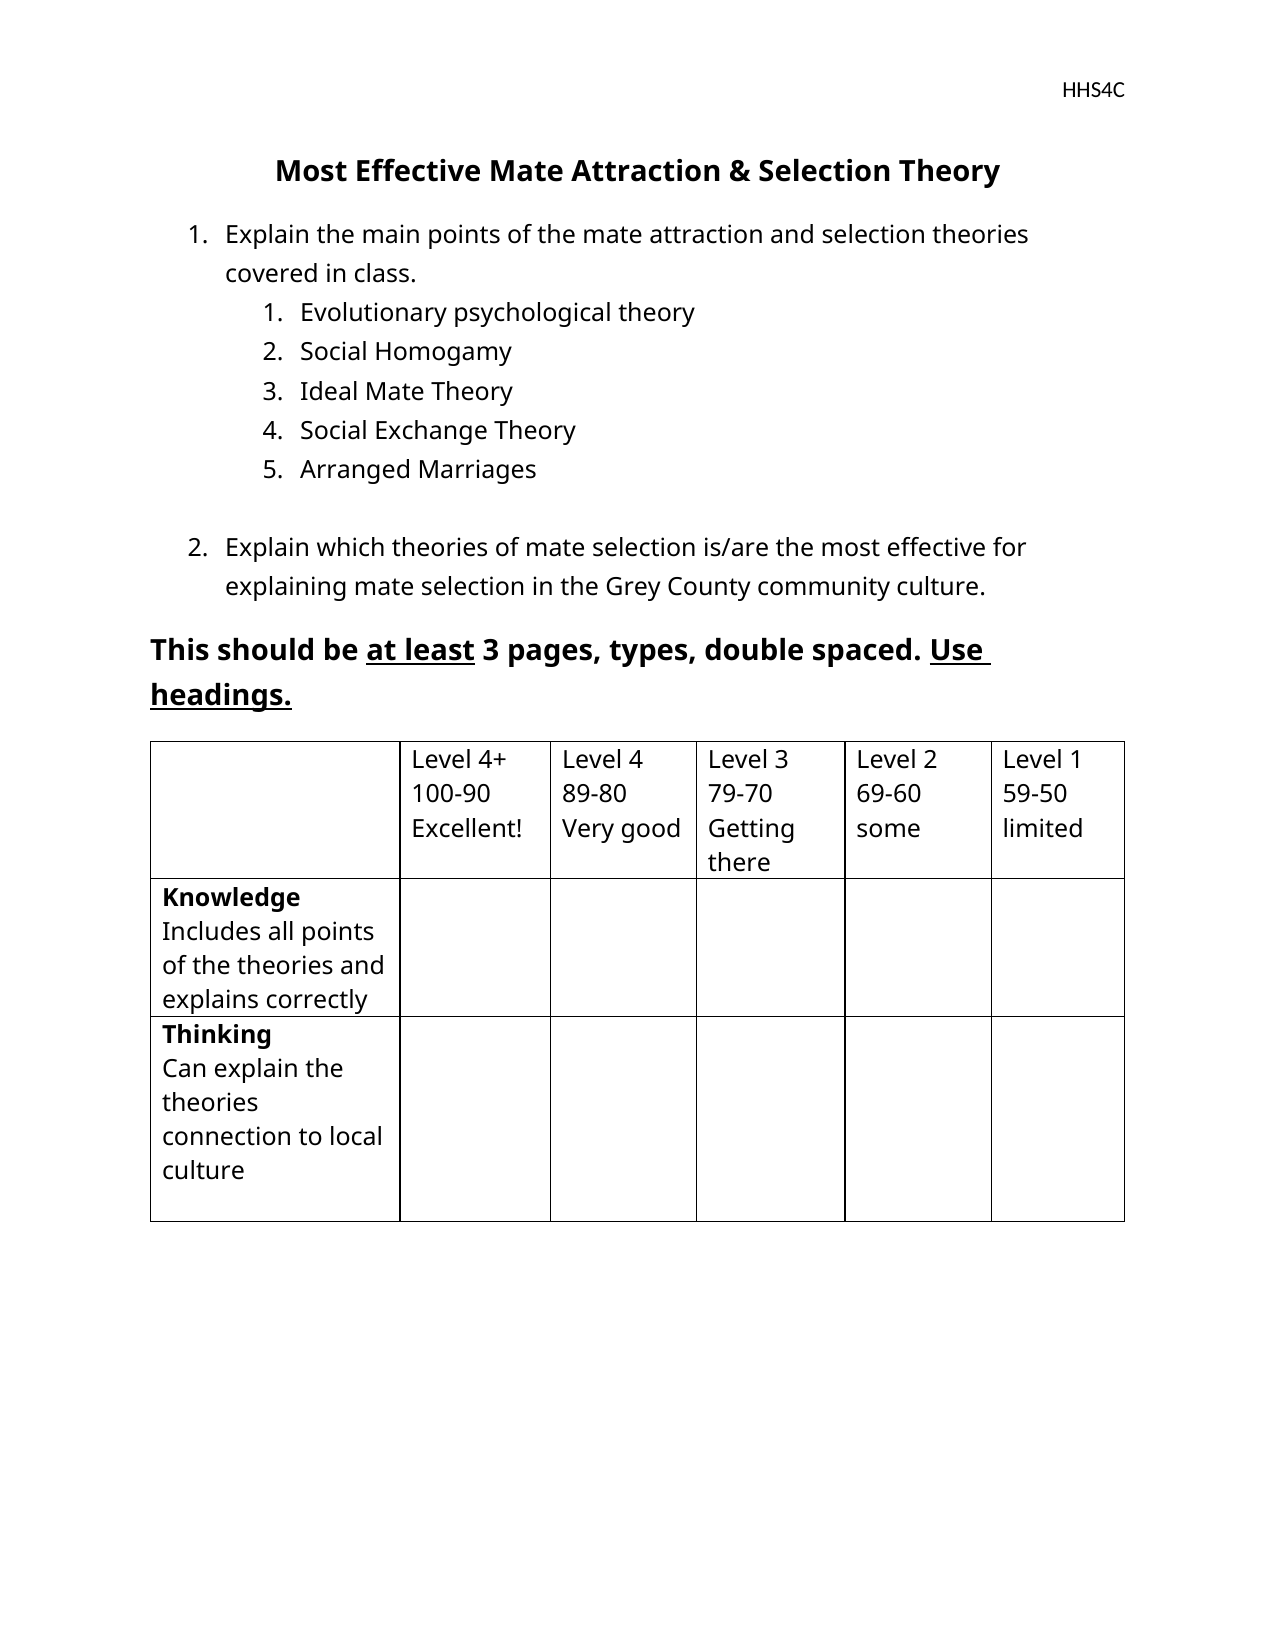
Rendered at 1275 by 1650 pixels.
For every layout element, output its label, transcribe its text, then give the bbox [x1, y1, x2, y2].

list Explain which theories of mate selection is/are the most effective for explaining mate selection in the Grey County community culture. [187, 530, 1125, 603]
table_cell [697, 879, 844, 1016]
table_header Level 4 89-80 Very good [551, 742, 696, 878]
list Arranged Marriages [262, 451, 1125, 486]
table_cell [992, 1017, 1124, 1221]
table_cell Knowledge Includes all points of the theories and explains correctly [151, 879, 399, 1016]
table_cell [697, 1017, 844, 1221]
table_header [151, 742, 399, 878]
list Explain the main points of the mate attraction and selection theories covered in class. [187, 216, 1125, 290]
table_cell [551, 1017, 696, 1221]
list Social Homogamy [262, 334, 1125, 368]
table_cell [401, 1017, 550, 1221]
table_header Level 1 59-50 limited [992, 742, 1124, 878]
table_cell [846, 879, 991, 1016]
table_cell Thinking Can explain the theories connection to local culture [151, 1017, 399, 1221]
list Ideal Mate Theory [262, 373, 1125, 407]
text Most Effective Mate Attraction & Selection Theory [150, 150, 1125, 190]
table_header Level 4+ 100-90 Excellent! [401, 742, 550, 878]
table_header Level 3 79-70 Getting there [697, 742, 844, 878]
table_cell [846, 1017, 991, 1221]
table_header Level 2 69-60 some [846, 742, 991, 878]
list Social Exchange Theory [262, 412, 1125, 446]
text This should be at least 3 pages, types, double spaced. Use headings. [150, 629, 1125, 714]
table_cell [992, 879, 1124, 1016]
table_cell [401, 879, 550, 1016]
table_cell [551, 879, 696, 1016]
list Evolutionary psychological theory [262, 295, 1125, 329]
